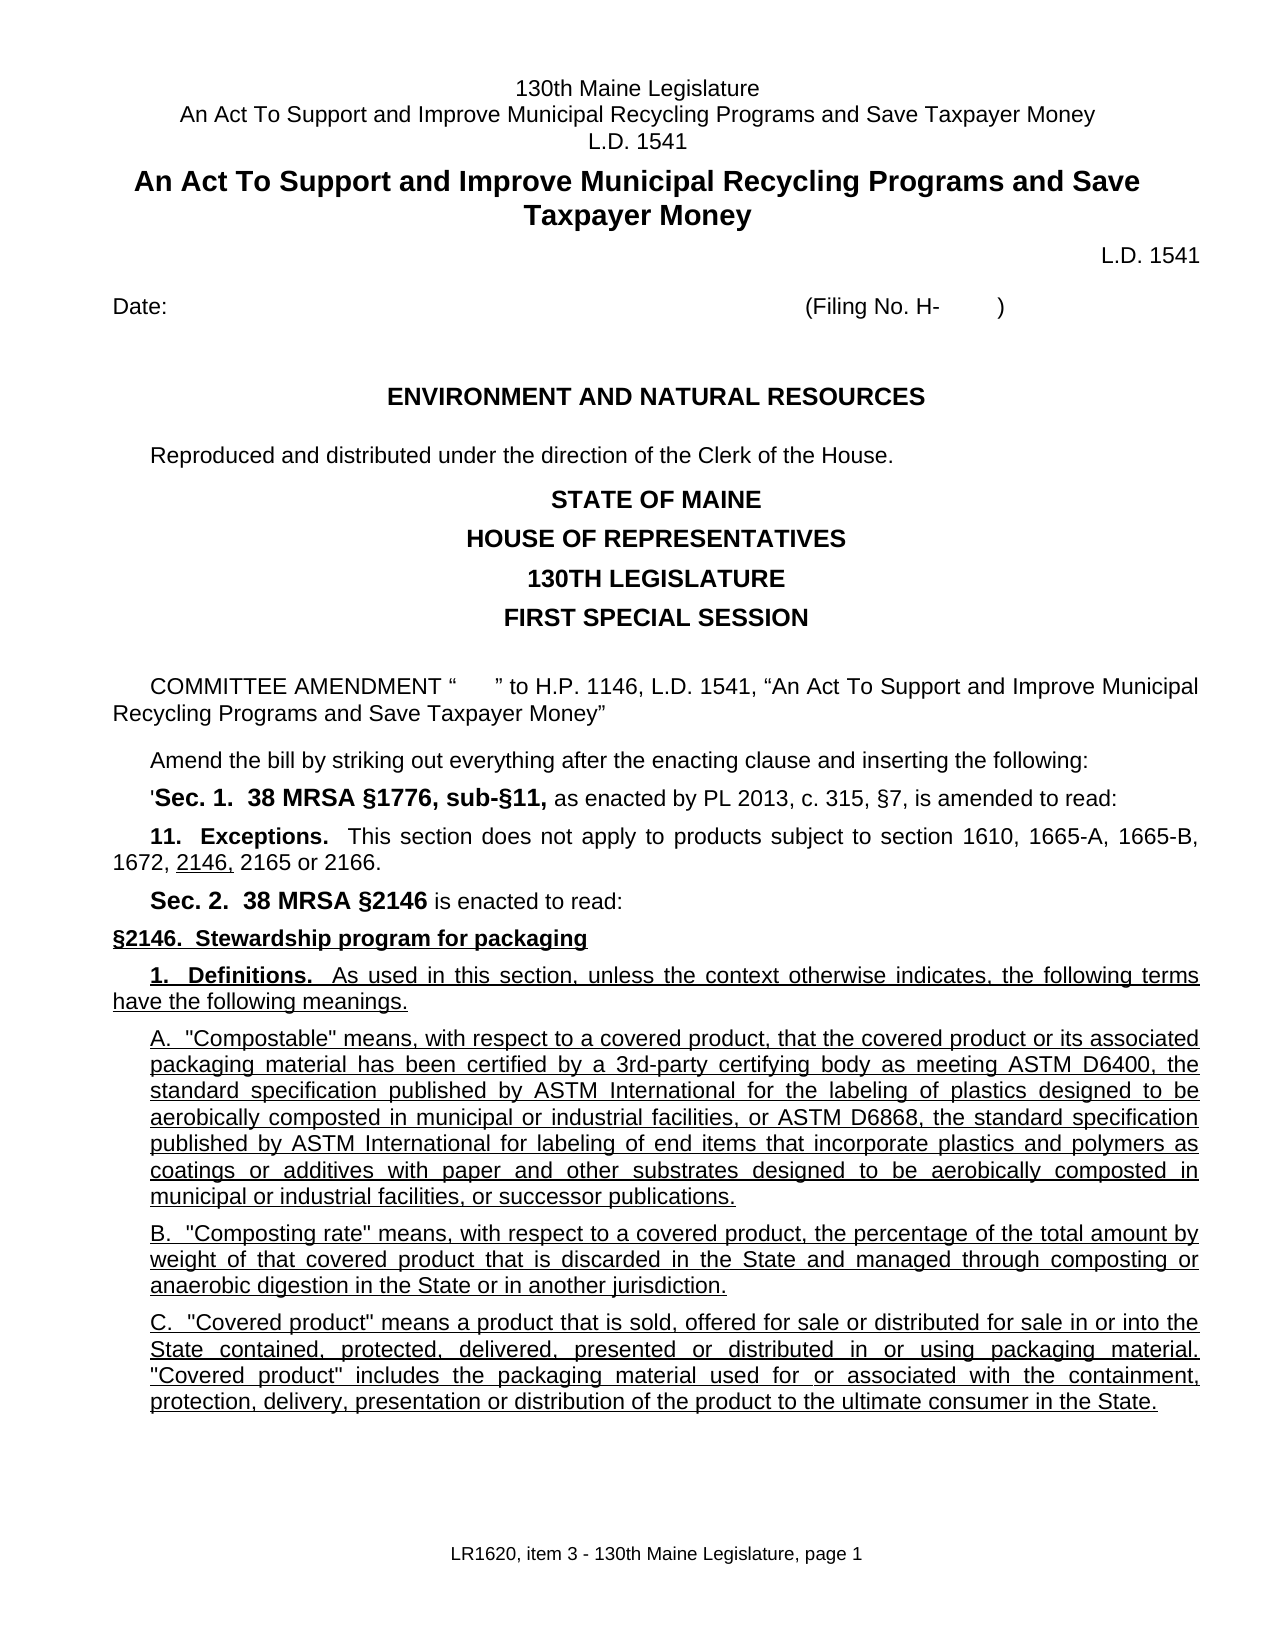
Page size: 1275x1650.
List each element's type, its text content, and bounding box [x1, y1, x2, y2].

text B. "Composting rate" means, with respect to a covered product, the percentage of the total amount by weight of that covered product that is discarded in the State and managed through composting or anaerobic digestion in the State or in another jurisdiction. [150, 1220, 1200, 1299]
text STATE OF MAINE [112, 485, 1200, 514]
text C. "Covered product" means a product that is sold, offered for sale or distributed for sale in or into the State contained, protected, delivered, presented or distributed in or using packaging material. "Covered product" includes the packaging material used for or associated with the containment, protection, delivery, presentation or distribution of the product to the ultimate consumer in the State. [150, 1360, 1200, 1385]
text C. "Covered product" means a product that is sold, offered for sale or distributed for sale in or into the State contained, protected, delivered, presented or distributed in or using packaging material. "Covered product" includes the packaging material used for or associated with the containment, protection, delivery, presentation or distribution of the product to the ultimate consumer in the State. [150, 1386, 1200, 1414]
text HOUSE OF REPRESENTATIVES [112, 524, 1200, 553]
text 1. Definitions. As used in this section, unless the context otherwise indicates, the following terms have the following meanings. [112, 962, 1200, 1014]
text Date: (Filing No. H- ) [112, 293, 1200, 320]
text Amend the bill by striking out everything after the enacting clause and inserting the following: [112, 747, 1200, 773]
text C. "Covered product" means a product that is sold, offered for sale or distributed for sale in or into the State contained, protected, delivered, presented or distributed in or using packaging material. "Covered product" includes the packaging material used for or associated with the containment, protection, delivery, presentation or distribution of the product to the ultimate consumer in the State. [150, 1333, 1200, 1358]
text C. "Covered product" means a product that is sold, offered for sale or distributed for sale in or into the State contained, protected, delivered, presented or distributed in or using packaging material. "Covered product" includes the packaging material used for or associated with the containment, protection, delivery, presentation or distribution of the product to the ultimate consumer in the State. [150, 1309, 1200, 1332]
text Sec. 2. 38 MRSA §2146 is enacted to read: [112, 886, 1200, 914]
text COMMITTEE AMENDMENT “ ” to H.P. 1146, L.D. 1541, “An Act To Support and Improve Municipal Recycling Programs and Save Taxpayer Money” [112, 673, 1200, 726]
text L.D. 1541 [112, 242, 1200, 268]
text 130th Legislature [112, 563, 1200, 592]
text 11. Exceptions. This section does not apply to products subject to section 1610, 1665-A, 1665-B, 1672, 2146, 2165 or 2166. [112, 823, 1200, 875]
text An Act To Support and Improve Municipal Recycling Programs and Save Taxpayer Money [75, 164, 1200, 232]
text First Special Session [112, 603, 1200, 631]
text A. "Compostable" means, with respect to a covered product, that the covered product or its associated packaging material has been certified by a 3rd-party certifying body as meeting ASTM D6400, the standard specification published by ASTM International for the labeling of plastics designed to be aerobically composted in municipal or industrial facilities, or ASTM D6868, the standard specification published by ASTM International for labeling of end items that incorporate plastics and polymers as coatings or additives with paper and other substrates designed to be aerobically composted in municipal or industrial facilities, or successor publications. [150, 1101, 1200, 1209]
text Reproduced and distributed under the direction of the Clerk of the House. [150, 442, 1200, 468]
text §2146. Stewardship program for packaging [112, 925, 1200, 951]
text 'Sec. 1. 38 MRSA §1776, sub-§11, as enacted by PL 2013, c. 315, §7, is amended to read: [112, 783, 1200, 812]
text Environment and Natural Resources [112, 382, 1200, 411]
